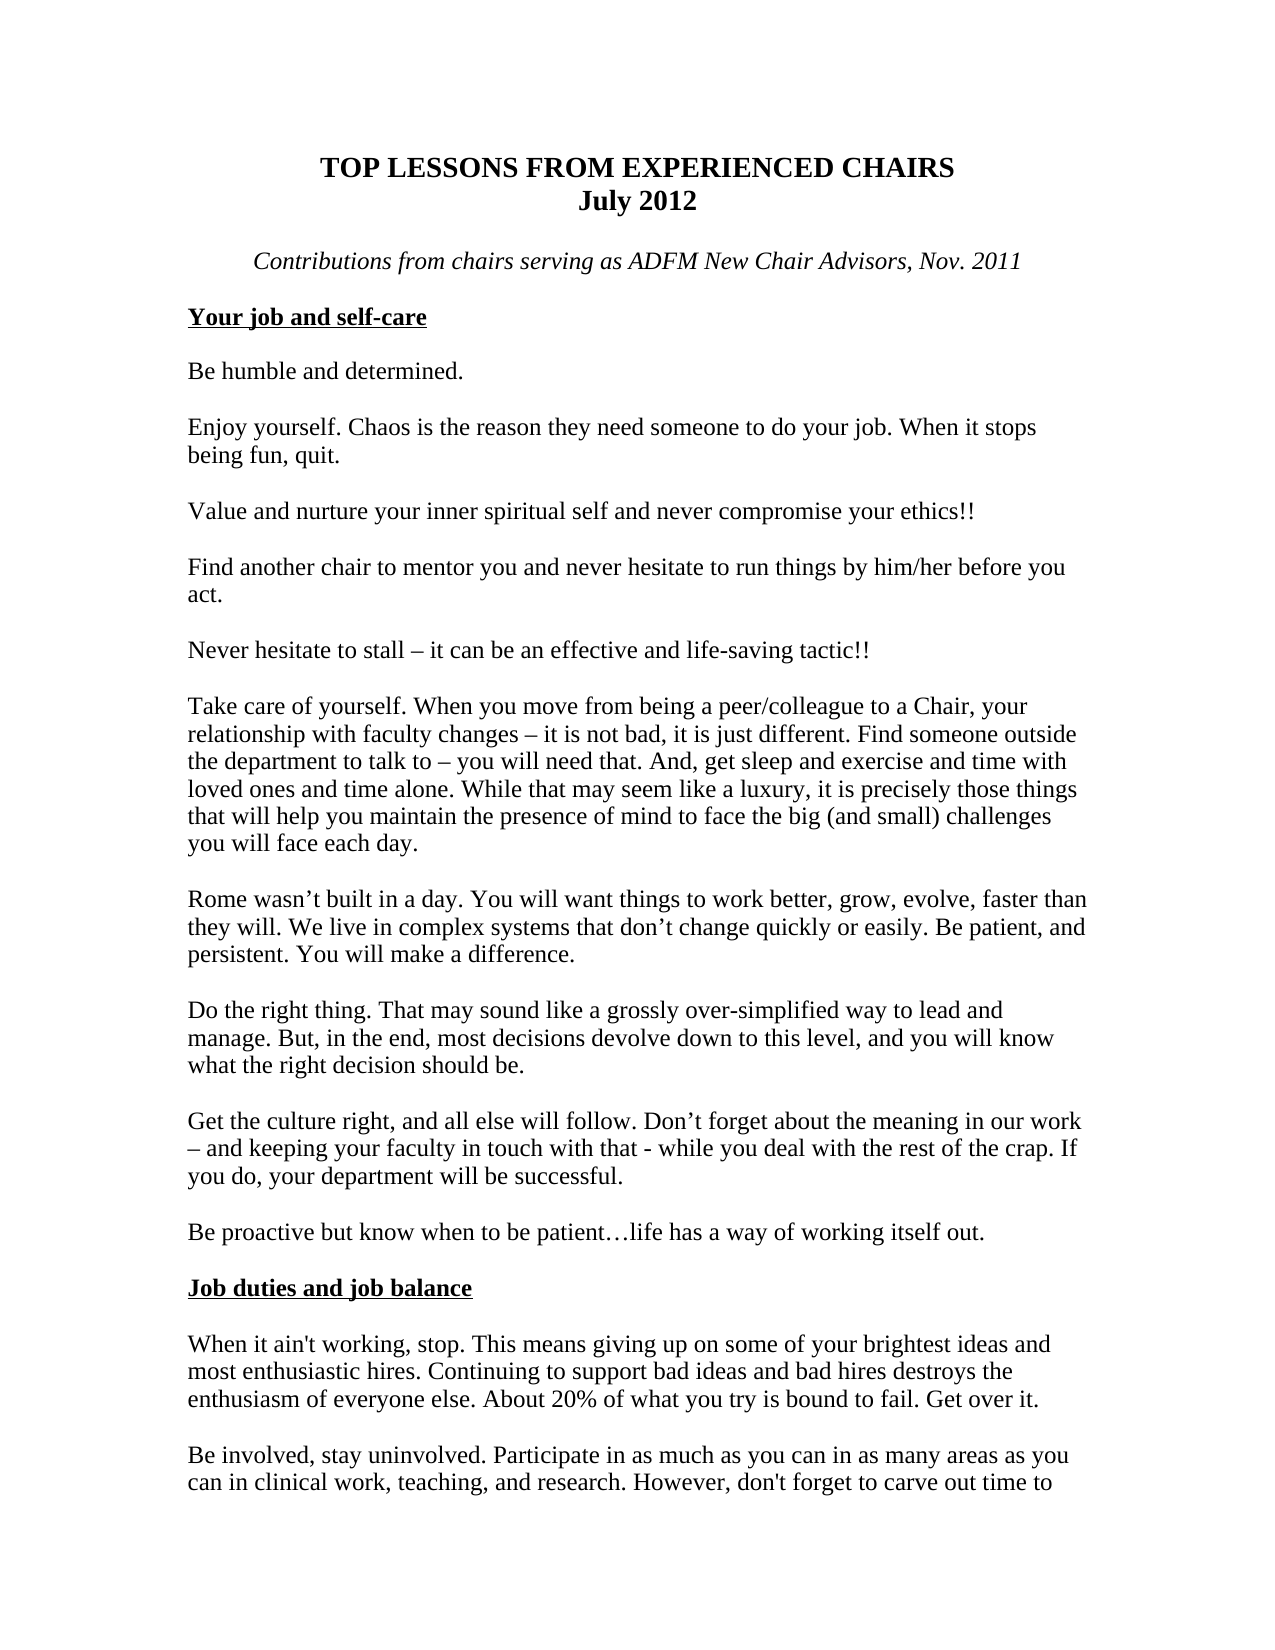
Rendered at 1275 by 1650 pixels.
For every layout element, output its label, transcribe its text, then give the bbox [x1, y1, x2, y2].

text Your job and self-care [187, 303, 1087, 331]
text When it ain't working, stop. This means giving up on some of your brightest ideas and most enthusiastic hires. Continuing to support bad ideas and bad hires destroys the enthusiasm of everyone else. About 20% of what you try is bound to fail. Get over it. [187, 1331, 1087, 1413]
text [187, 1441, 1087, 1496]
text Rome wasn’t built in a day. You will want things to work better, grow, evolve, faster than they will. We live in complex systems that don’t change quickly or easily. Be patient, and persistent. You will make a difference. [187, 886, 1087, 968]
text Enjoy yourself. Chaos is the reason they need someone to do your job. When it stops being fun, quit. [187, 414, 1087, 469]
text Get the culture right, and all else will follow. Don’t forget about the meaning in our work – and keeping your faculty in touch with that - while you deal with the rest of the crap. If you do, your department will be successful. [187, 1108, 1087, 1190]
text Find another chair to mentor you and never hesitate to run things by him/her before you act. [187, 553, 1087, 608]
text Take care of yourself. When you move from being a peer/colleague to a Chair, your relationship with faculty changes – it is not bad, it is just different. Find someone outside the department to talk to – you will need that. And, get sleep and exercise and time with loved ones and time alone. While that may seem like a luxury, it is precisely those things that will help you maintain the presence of mind to face the big (and small) challenges you will face each day. [187, 693, 1087, 857]
text Value and nurture your inner spiritual self and never compromise your ethics!! [187, 497, 1087, 525]
text Never hesitate to stall – it can be an effective and life-saving tactic!! [187, 637, 1087, 664]
text TOP LESSONS FROM EXPERIENCED CHAIRS [187, 150, 1087, 183]
text Job duties and job balance [187, 1274, 1087, 1302]
text Be humble and determined. [187, 358, 1087, 385]
text Contributions from chairs serving as ADFM New Chair Advisors, Nov. 2011 [187, 246, 1087, 274]
text Do the right thing. That may sound like a grossly over-simplified way to lead and manage. But, in the end, most decisions devolve down to this level, and you will know what the right decision should be. [187, 997, 1087, 1079]
text Be proactive but know when to be patient…life has a way of working itself out. [187, 1218, 1087, 1246]
text July 2012 [187, 183, 1087, 217]
